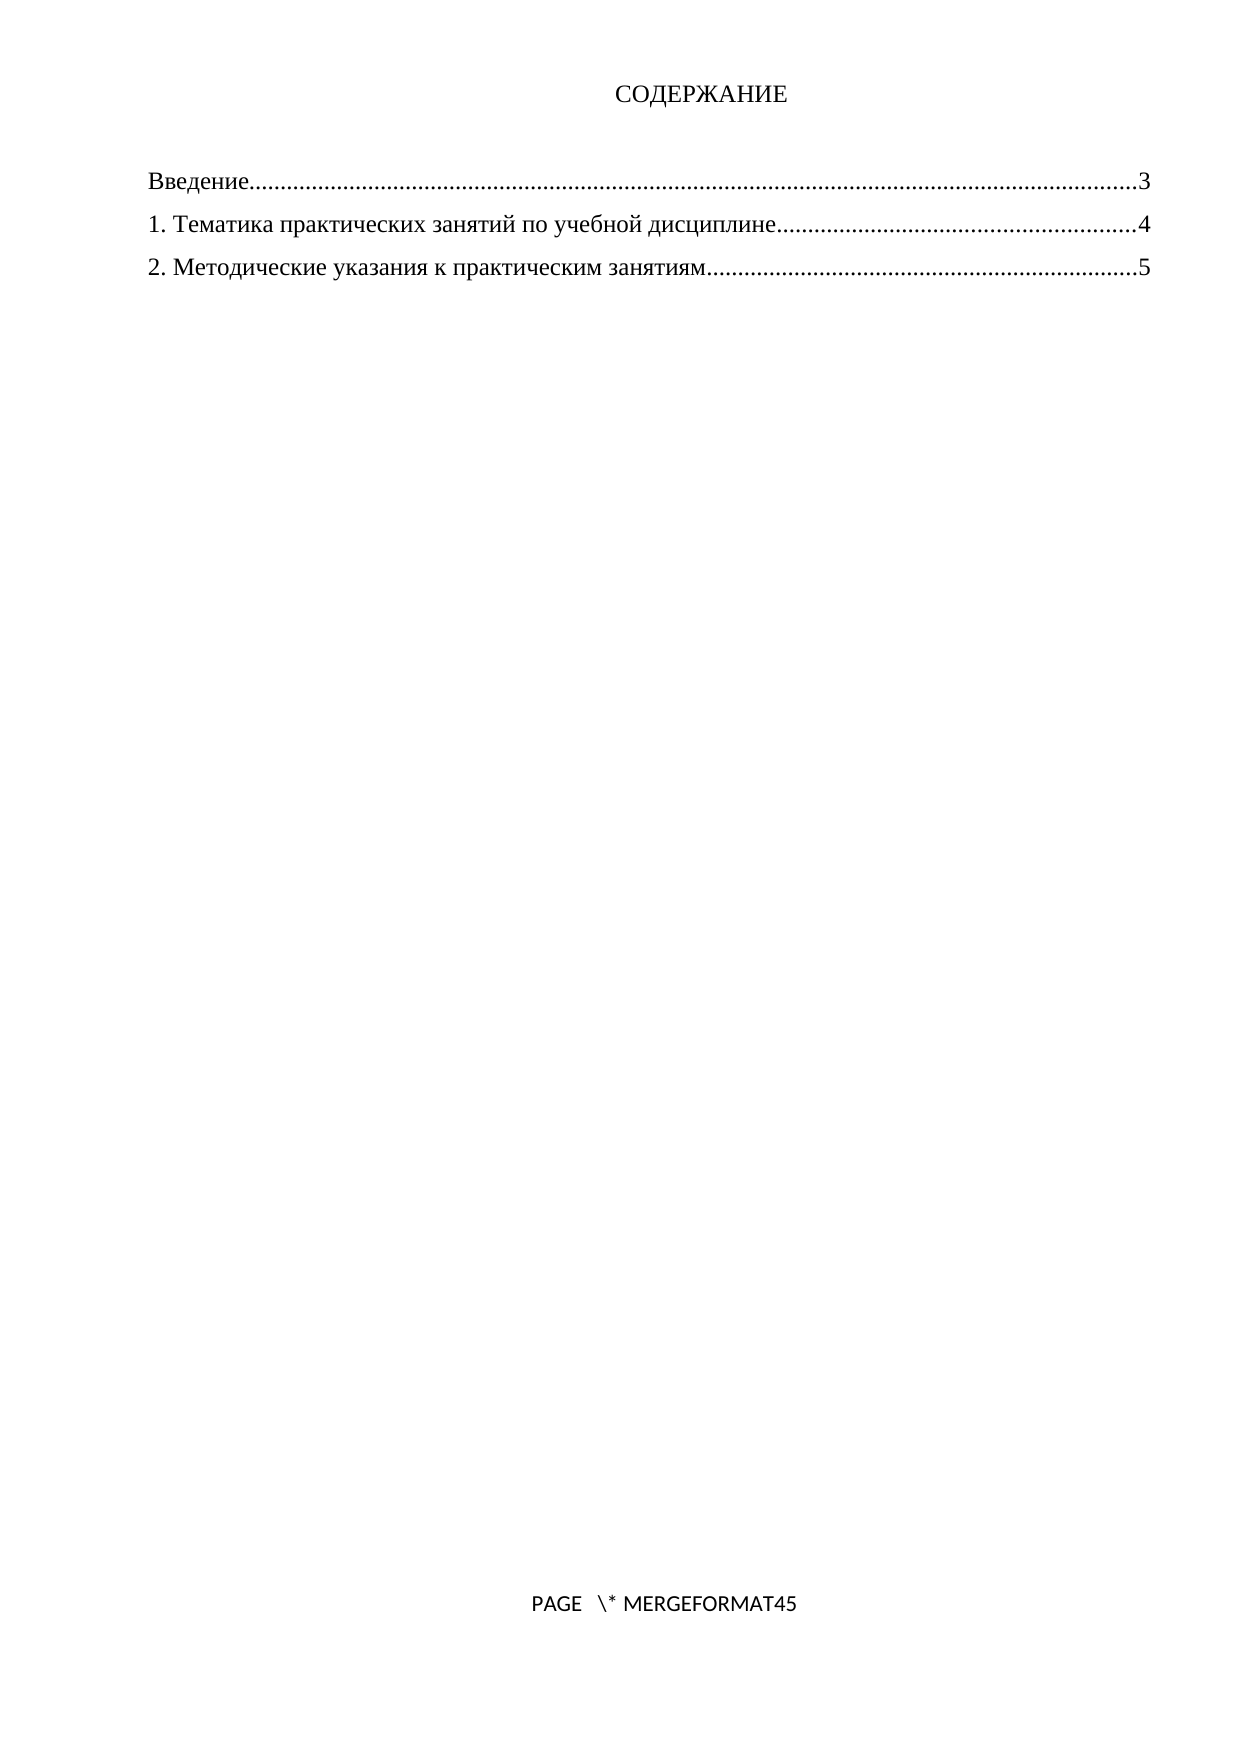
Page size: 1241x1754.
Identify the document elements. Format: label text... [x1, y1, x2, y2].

text Введение 3 [148, 166, 1181, 194]
text 1. Тематика практических занятий по учебной дисциплине 4 [148, 209, 1181, 238]
text СОДЕРЖАНИЕ [148, 79, 1181, 108]
text 2. Методические указания к практическим занятиям 5 [148, 252, 1181, 281]
